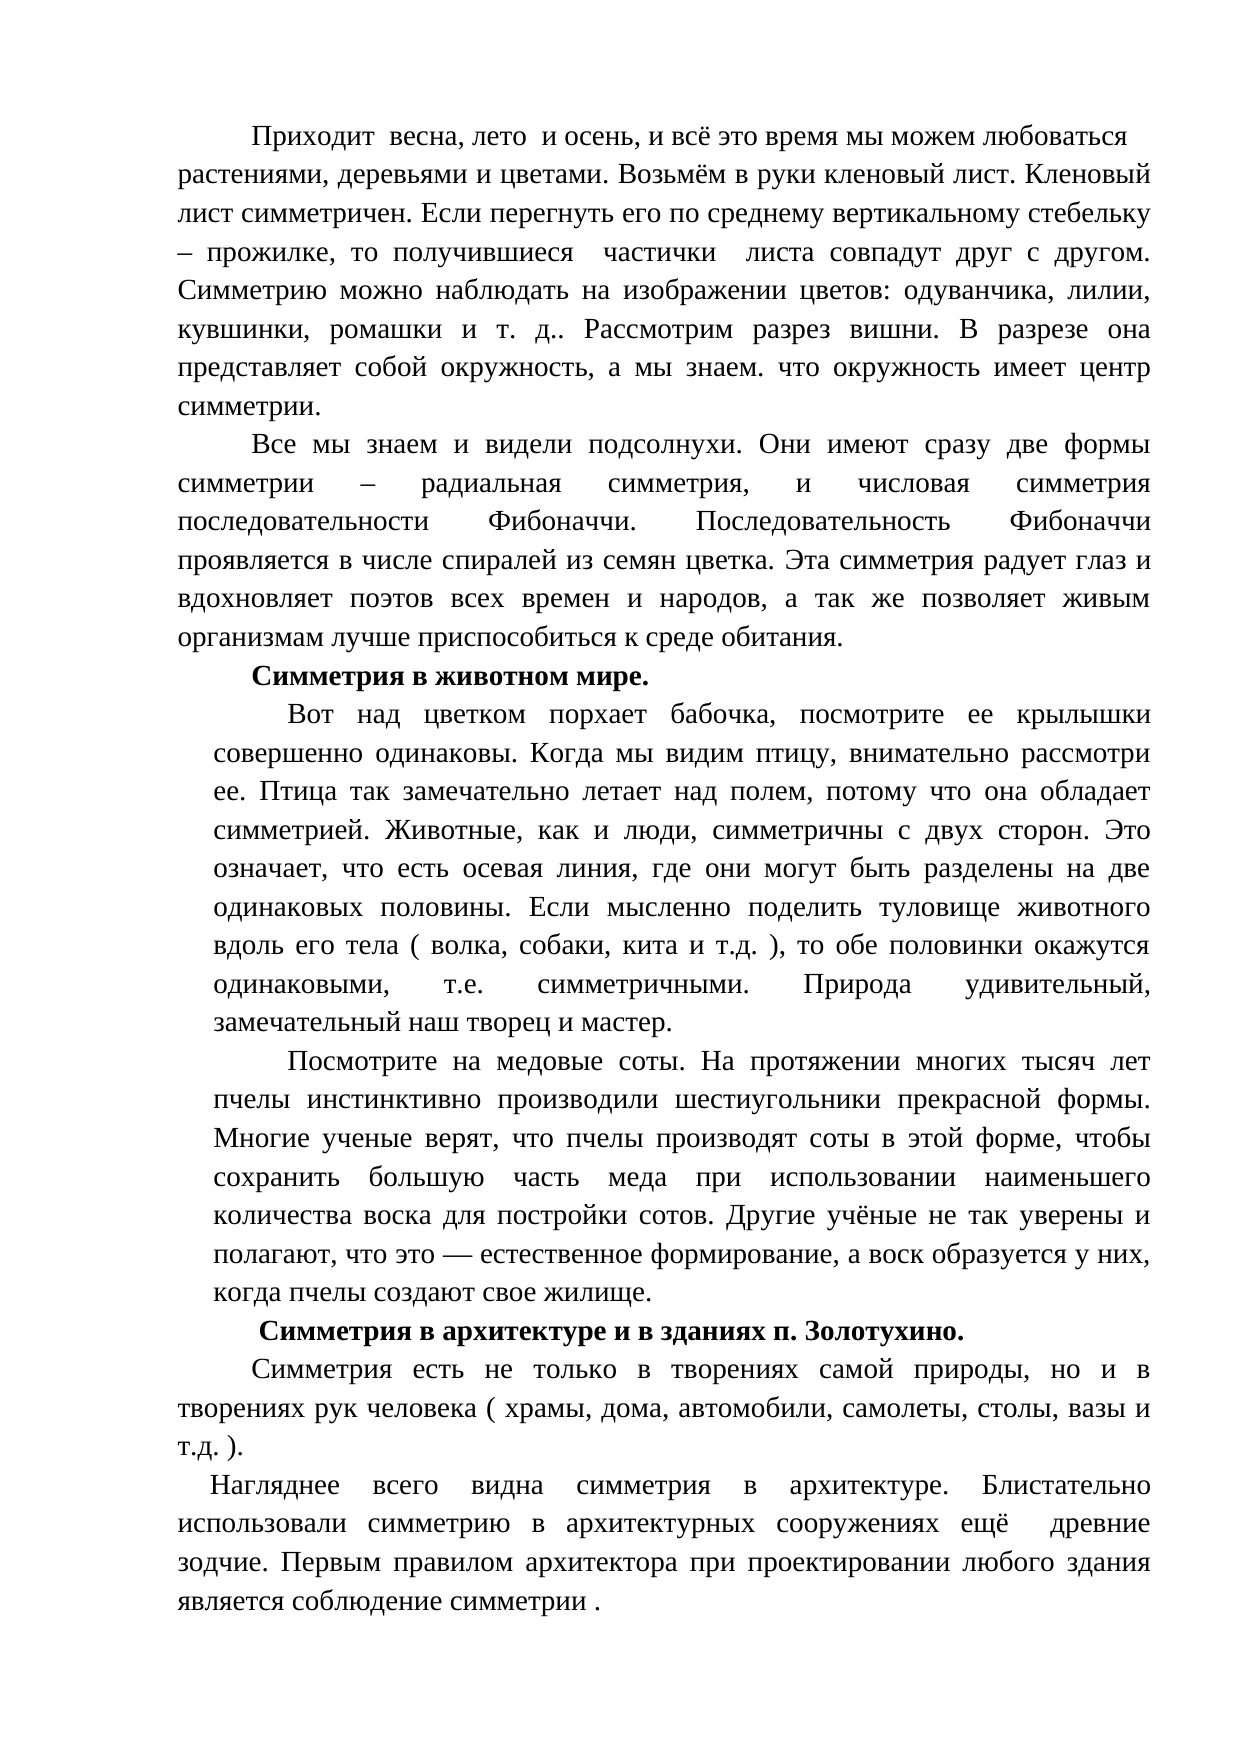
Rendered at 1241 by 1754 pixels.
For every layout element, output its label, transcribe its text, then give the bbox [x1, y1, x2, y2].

text Все мы знаем и видели подсолнухи. Они имеют сразу две формы симметрии – радиальная симметрия, и числовая симметрия последовательности Фибоначчи. Последовательность Фибоначчи проявляется в числе спиралей из семян цветка. Эта симметрия радует глаз и вдохновляет поэтов всех времен и народов, а так же позволяет живым организмам лучше приспособиться к среде обитания. [177, 426, 1152, 465]
text Нагляднее всего видна симметрия в архитектуре. Блистательно использовали симметрию в архитектурных сооружениях ещё древние зодчие. Первым правилом архитектора при проектировании любого здания является соблюдение симметрии .проектировании любого здания. [177, 1467, 1152, 1616]
text растениями, деревьями и цветами. Возьмём в руки кленовый лист. Кленовый лист симметричен. Если перегнуть его по среднему вертикальному стебельку – прожилке, то получившиеся частички листа совпадут друг с другом. Симметрию можно наблюдать на изображении цветов: одуванчика, лилии, кувшинки, ромашки и т. д.. Рассмотрим разрез вишни. В разрезе она представляет собой окружность, а мы знаем. что окружность имеет центр симметрии. [177, 157, 1152, 421]
text Симметрия есть не только в творениях самой природы, но и в творениях рук человека ( храмы, дома, автомобили, самолеты, столы, вазы и т.д. ). [177, 1351, 1152, 1462]
text Посмотрите на медовые соты. На протяжении многих тысяч лет пчелы инстинктивно производили шестиугольники прекрасной формы. Многие ученые верят, что пчелы производят соты в этой форме, чтобы сохранить большую часть меда при использовании наименьшего количества воска для постройки сотов. Другие учёные не так уверены и полагают, что это — естественное формирование, а воск образуется у них, когда пчелы создают свое жилище. [213, 1269, 1152, 1308]
text Вот над цветком порхает бабочка, посмотрите ее крылышки совершенно одинаковы. Когда мы видим птицу, внимательно рассмотри ее. Птица так замечательно летает над полем, потому что она обладает симметрией. Животные, как и люди, симметричны с двух сторон. Это означает, что есть осевая линия, где они могут быть разделены на две одинаковых половины. Если мысленно поделить туловище животного вдоль его тела ( волка, собаки, кита и т.д. ), то обе половинки окажутся одинаковыми, т.е. симметричными. Природа удивительный, замечательный наш творец и мастер. [213, 696, 1152, 850]
text Вот над цветком порхает бабочка, посмотрите ее крылышки совершенно одинаковы. Когда мы видим птицу, внимательно рассмотри ее. Птица так замечательно летает над полем, потому что она обладает симметрией. Животные, как и люди, симметричны с двух сторон. Это означает, что есть осевая линия, где они могут быть разделены на две одинаковых половины. Если мысленно поделить туловище животного вдоль его тела ( волка, собаки, кита и т.д. ), то обе половинки окажутся одинаковыми, т.е. симметричными. Природа удивительный, замечательный наш творец и мастер. [213, 884, 1152, 1038]
text Все мы знаем и видели подсолнухи. Они имеют сразу две формы симметрии – радиальная симметрия, и числовая симметрия последовательности Фибоначчи. Последовательность Фибоначчи проявляется в числе спиралей из семян цветка. Эта симметрия радует глаз и вдохновляет поэтов всех времен и народов, а так же позволяет живым организмам лучше приспособиться к среде обитания. [177, 537, 1152, 653]
text Симметрия в архитектуре и в зданиях п. Золотухино. [177, 1313, 1152, 1346]
text Приходит весна, лето и осень, и всё это время мы можем любоваться [177, 118, 1152, 152]
text Симметрия в животном мире. [177, 658, 1152, 691]
text Посмотрите на медовые соты. На протяжении многих тысяч лет пчелы инстинктивно производили шестиугольники прекрасной формы. Многие ученые верят, что пчелы производят соты в этой форме, чтобы сохранить большую часть меда при использовании наименьшего количества воска для постройки сотов. Другие учёные не так уверены и полагают, что это — естественное формирование, а воск образуется у них, когда пчелы создают свое жилище. [213, 1043, 1152, 1082]
